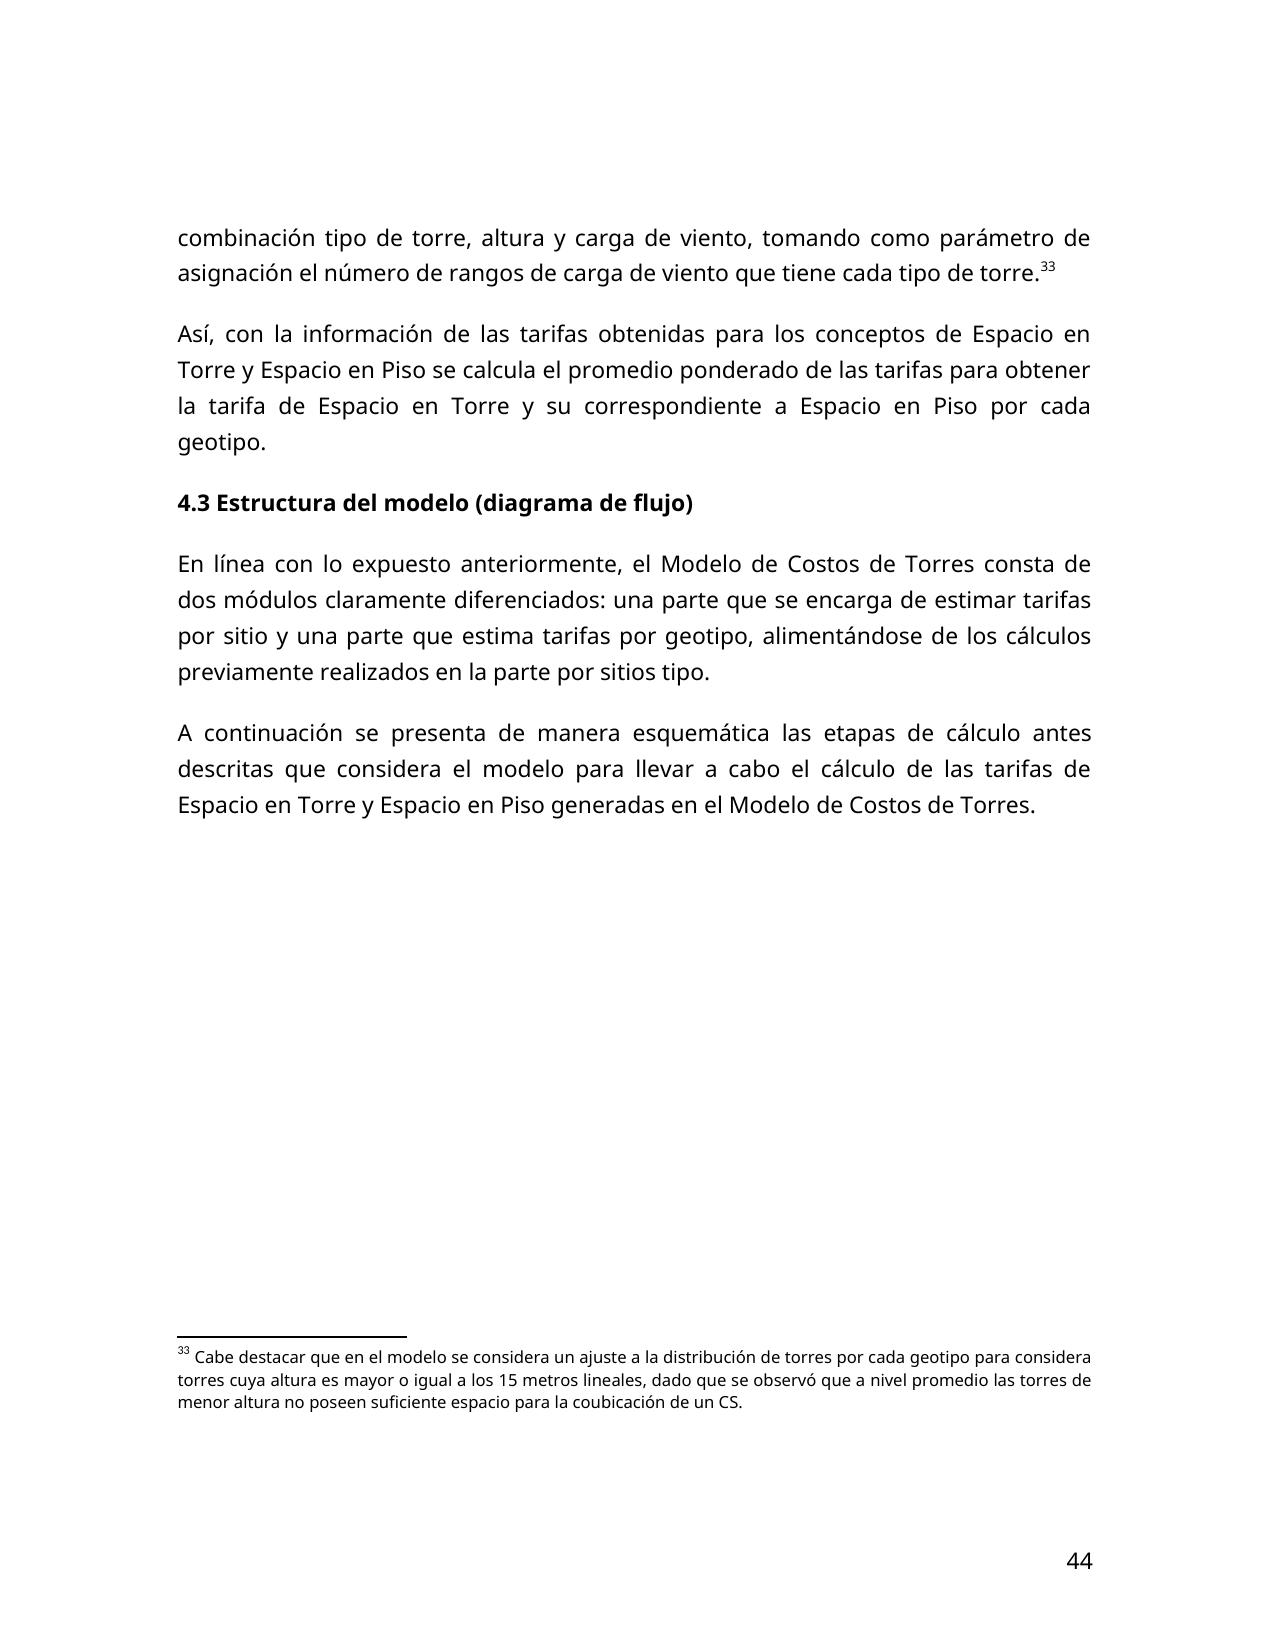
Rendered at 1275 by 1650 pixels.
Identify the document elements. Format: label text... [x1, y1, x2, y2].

text Así, con la información de las tarifas obtenidas para los conceptos de Espacio en Torre y Espacio en Piso se calcula el promedio ponderado de las tarifas para obtener la tarifa de Espacio en Torre y su correspondiente a Espacio en Piso por cada geotipo. [177, 318, 1092, 457]
text En línea con lo expuesto anteriormente, el Modelo de Costos de Torres consta de dos módulos claramente diferenciados: una parte que se encarga de estimar tarifas por sitio y una parte que estima tarifas por geotipo, alimentándose de los cálculos previamente realizados en la parte por sitios tipo. [177, 548, 1092, 687]
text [177, 221, 1092, 289]
text A continuación se presenta de manera esquemática las etapas de cálculo antes descritas que considera el modelo para llevar a cabo el cálculo de las tarifas de Espacio en Torre y Espacio en Piso generadas en el Modelo de Costos de Torres. [177, 717, 1092, 820]
text 4.3 Estructura del modelo (diagrama de flujo) [177, 487, 1092, 518]
